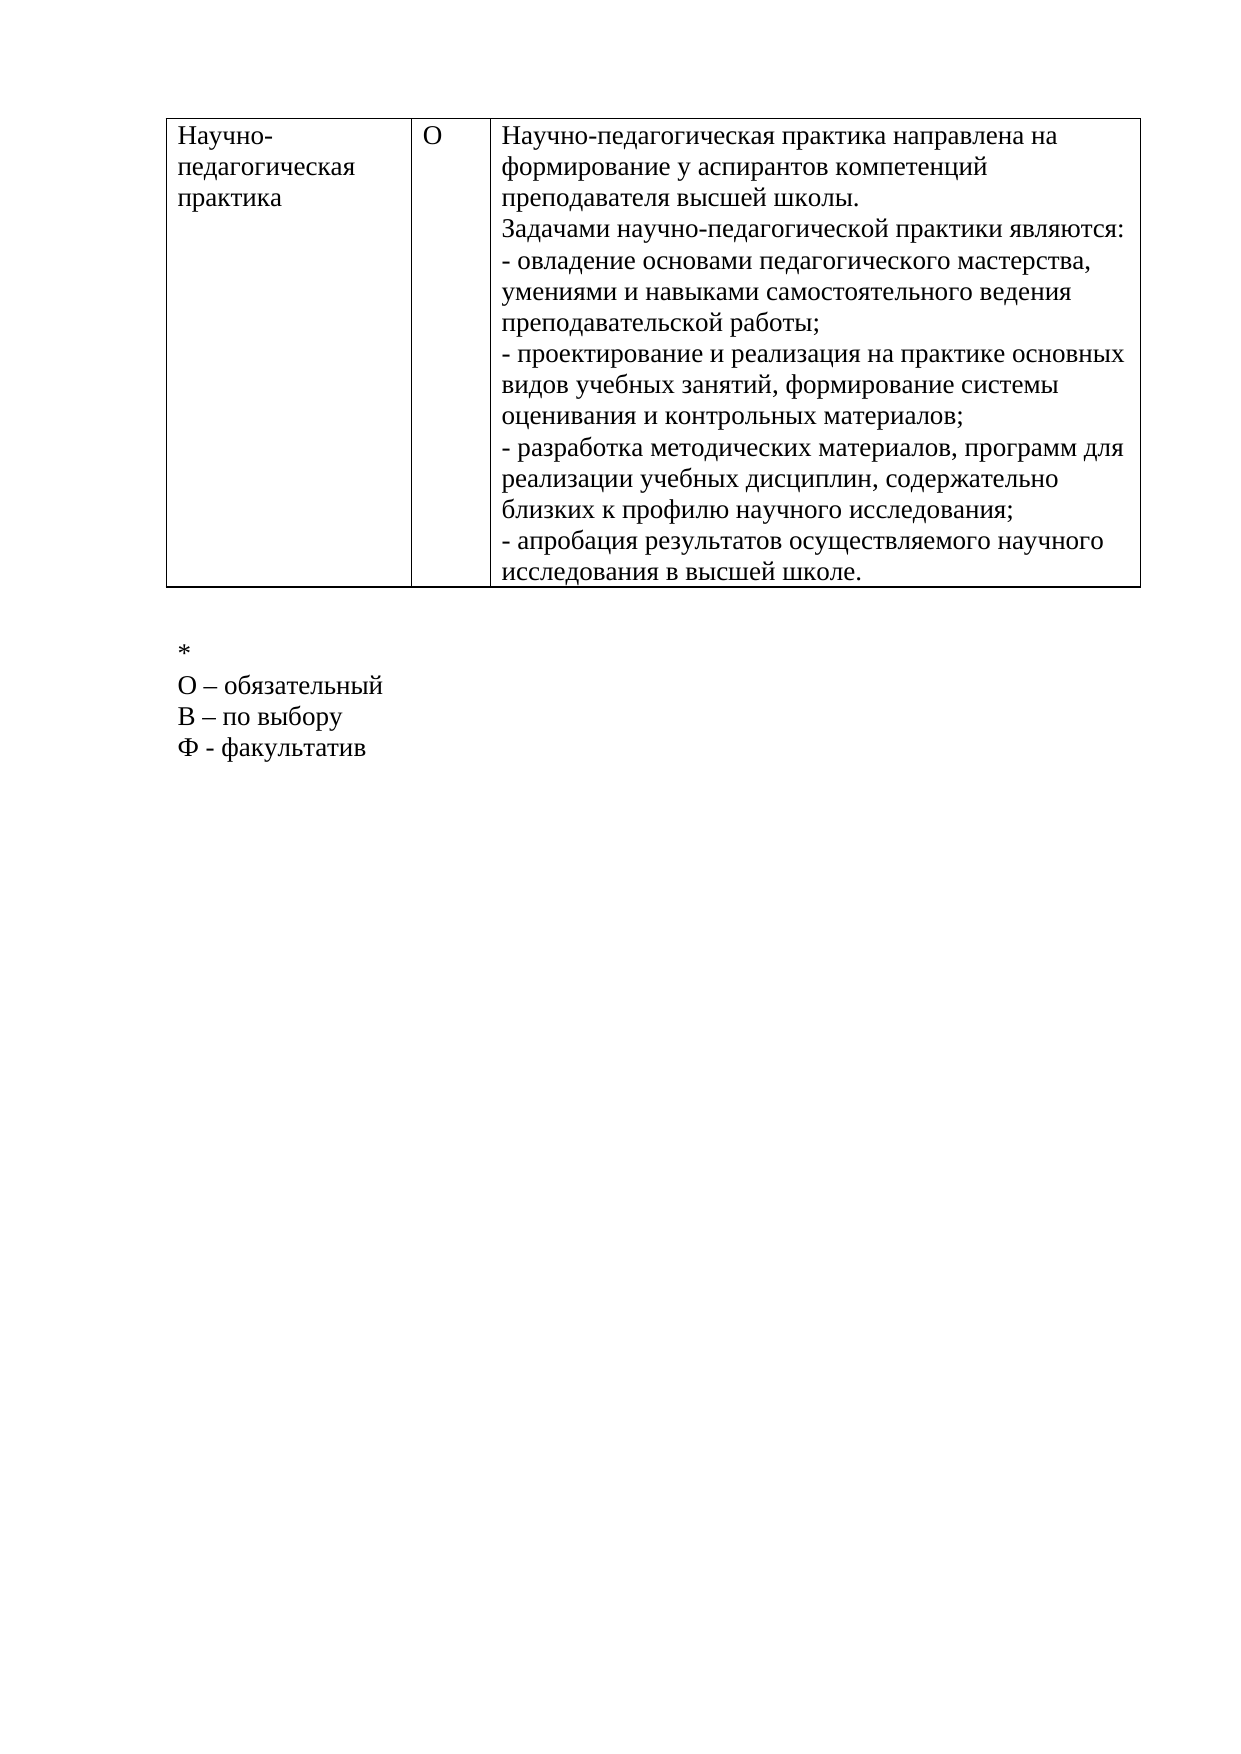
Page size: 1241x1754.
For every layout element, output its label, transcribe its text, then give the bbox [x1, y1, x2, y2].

table_cell Научно-педагогическая практика [167, 119, 411, 586]
table_cell Научно-педагогическая практика направлена на формирование у аспирантов компетенций преподавателя высшей школы. Задачами научно-педагогической практики являются: - овладение основами педагогического мастерства, умениями и навыками самостоятельного ведения преподавательской работы; - проектирование и реализация на практике основных видов учебных занятий, формирование системы оценивания и контрольных материалов; - разработка методических материалов, программ для реализации учебных дисциплин, содержательно близких к профилю научного исследования; - апробация результатов осуществляемого научного исследования в высшей школе. [491, 119, 1140, 586]
text * [177, 638, 1152, 669]
table_cell О [412, 119, 490, 586]
text Ф - факультатив [177, 731, 1152, 762]
text В – по выбору [177, 700, 1152, 731]
text О – обязательный [177, 669, 1152, 700]
